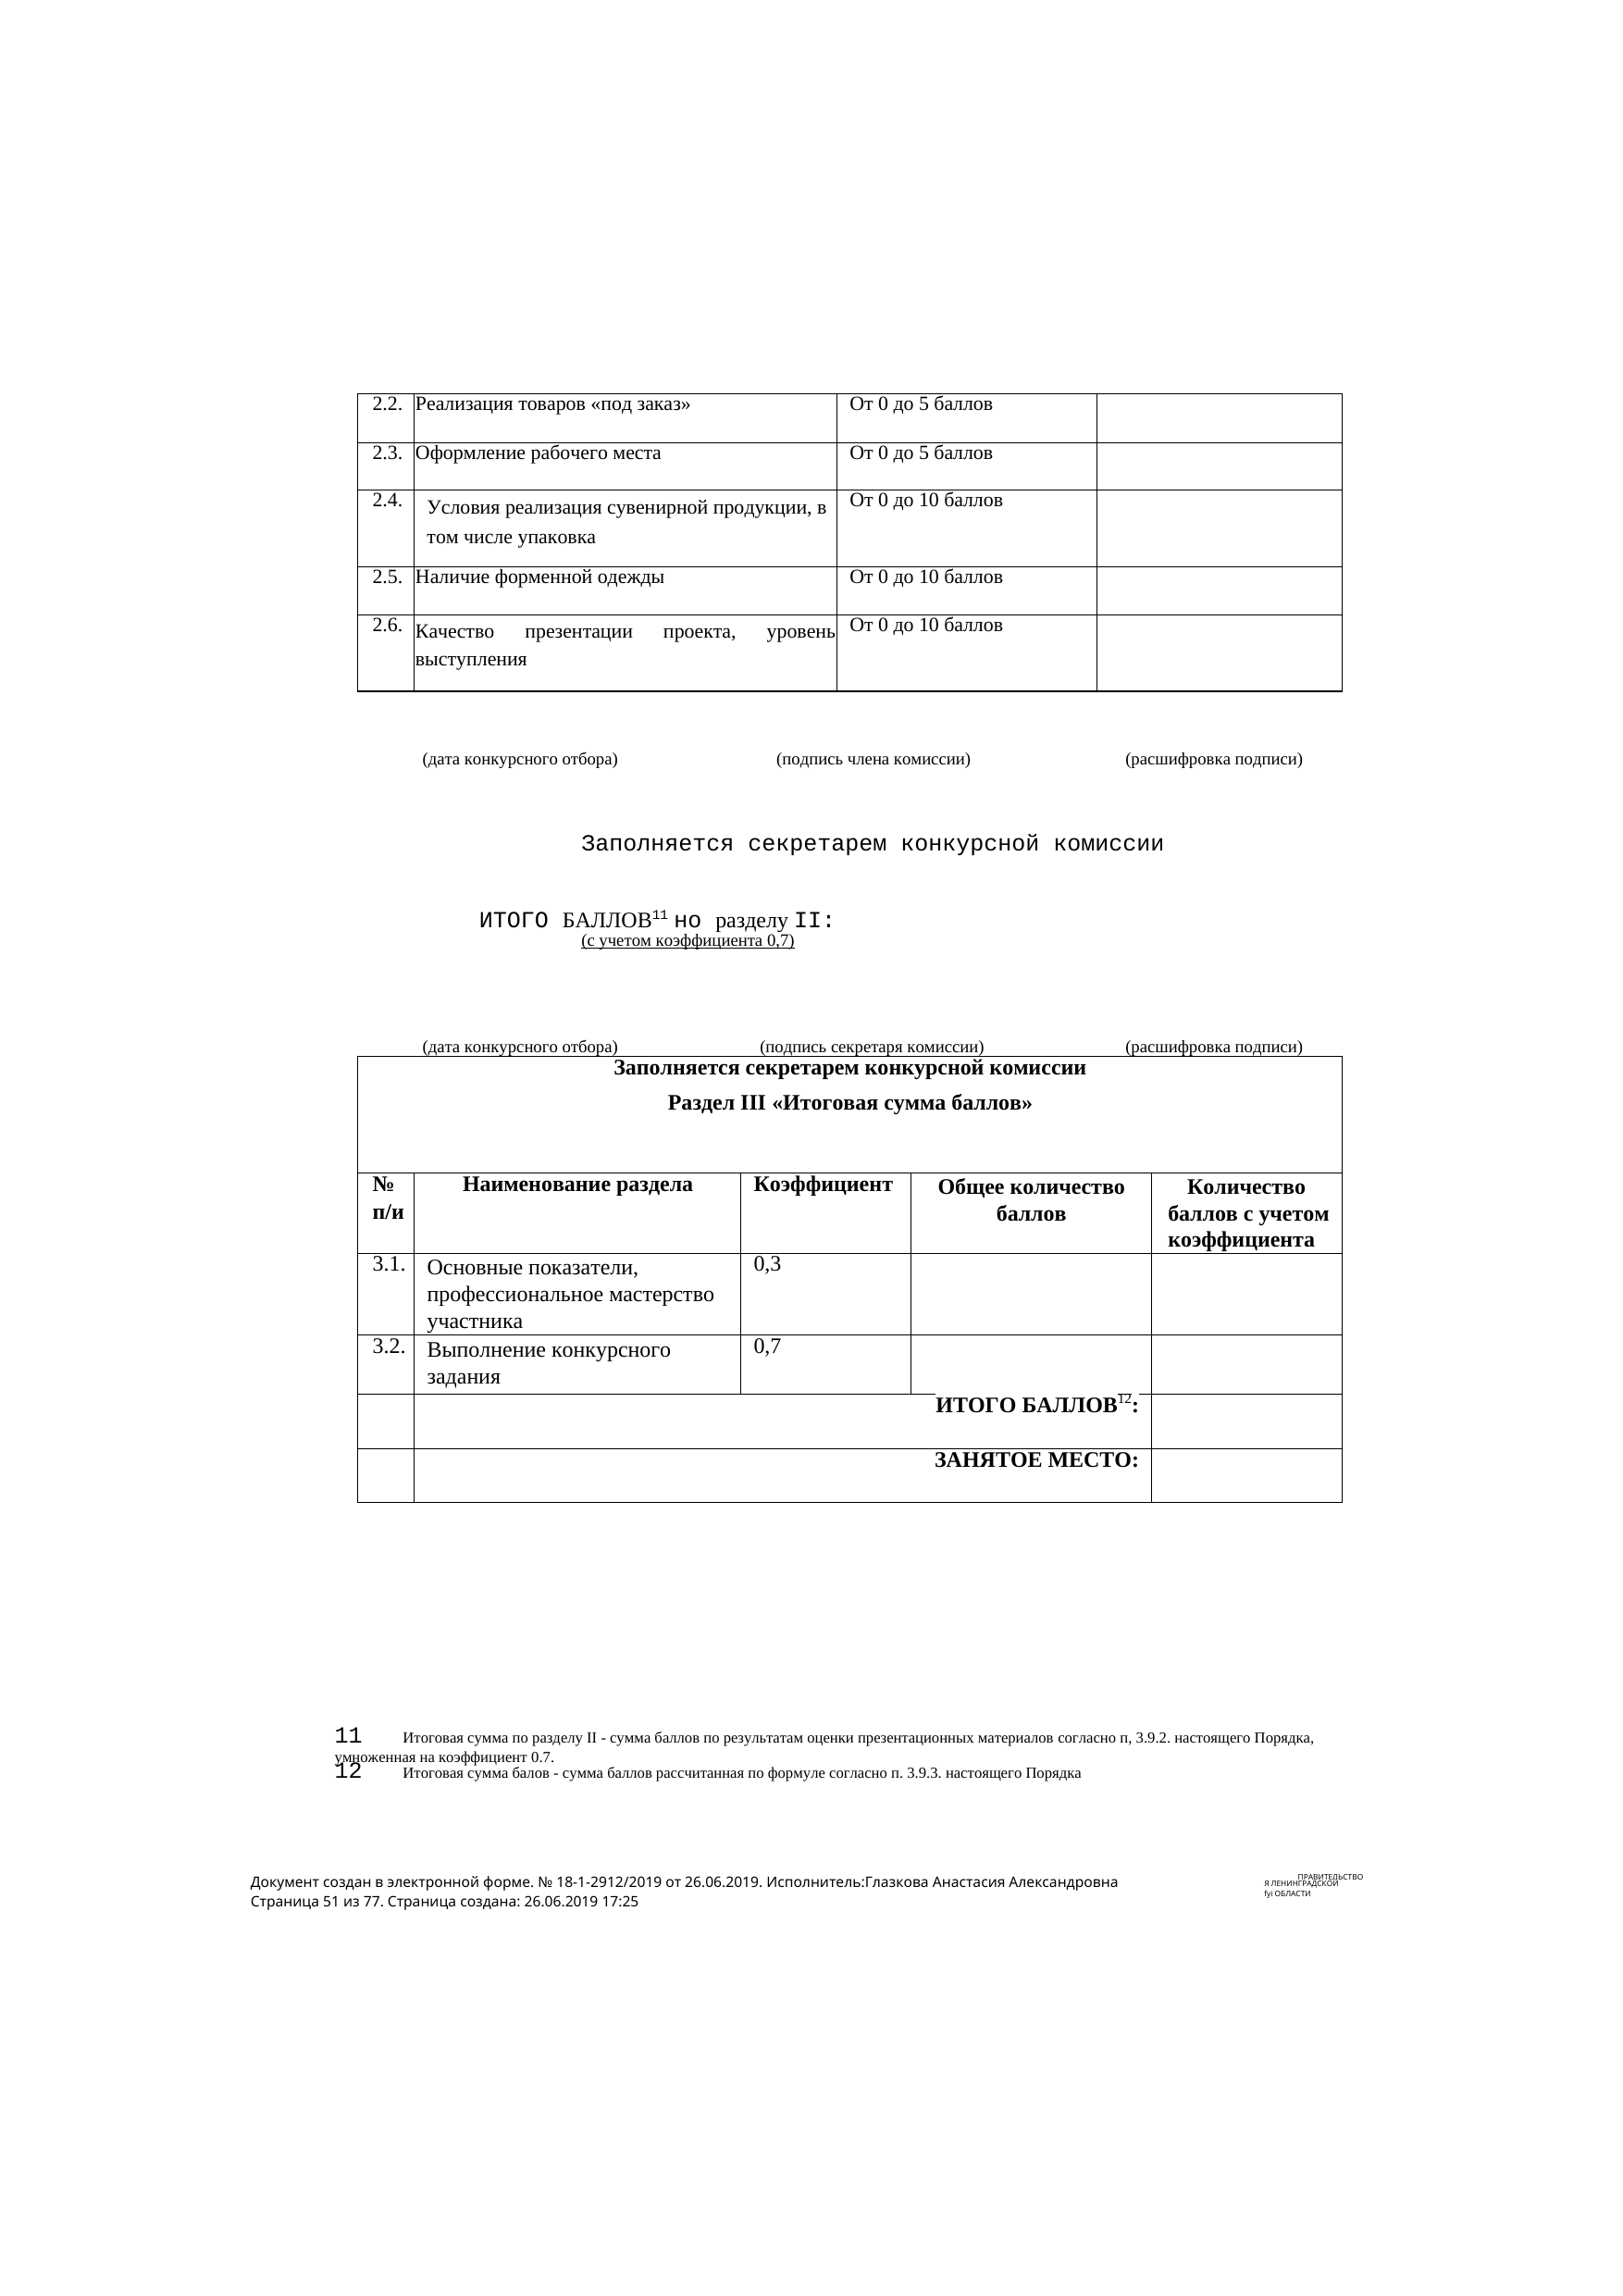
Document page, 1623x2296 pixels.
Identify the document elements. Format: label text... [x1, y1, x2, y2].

table_cell Реализация товаров «под заказ» [415, 394, 836, 441]
table_cell [1097, 443, 1342, 490]
table_cell 3.2. [358, 1335, 414, 1394]
table_cell Общее количество баллов [911, 1173, 1151, 1253]
table_cell [1152, 1395, 1342, 1448]
table_cell 3.1. [358, 1254, 414, 1334]
table_cell [1152, 1335, 1342, 1394]
table_cell От 0 до 5 баллов [837, 394, 1096, 441]
table_cell [358, 1395, 414, 1448]
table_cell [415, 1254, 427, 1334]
table_cell 2.6. [358, 615, 414, 690]
table_cell Коэффициент [741, 1173, 911, 1253]
table_cell 2.2. [358, 394, 414, 441]
table_cell Наличие форменной одежды [415, 567, 836, 614]
table_cell [358, 1449, 414, 1502]
table_cell ИТОГО БАЛЛОВ: [415, 1395, 1151, 1448]
text (с учетом коэффициента 0,7) [581, 932, 1366, 949]
table_cell От 0 до 10 баллов [837, 567, 1096, 614]
table_cell 2.5. [358, 567, 414, 614]
table_cell [1097, 490, 1342, 566]
table_cell 0,3 [741, 1254, 911, 1334]
table_cell От 0 до 5 баллов [837, 443, 1096, 490]
table_cell От 0 до 10 баллов [837, 490, 1096, 566]
table_cell Количество баллов с учетом коэффициента [1152, 1173, 1342, 1253]
table_cell 2.3. [358, 443, 414, 490]
table_cell 2.4. [358, 490, 414, 566]
text ИТОГО БАЛЛОВ но разделу II: [479, 910, 1366, 932]
table_cell [1097, 615, 1342, 690]
table_cell [1097, 567, 1342, 614]
table_cell [1152, 1449, 1342, 1502]
table_cell № п/и [358, 1173, 414, 1253]
table_cell Оформление рабочего места [415, 443, 836, 490]
table_cell 0,7 [741, 1335, 911, 1394]
table_cell [911, 1254, 1151, 1334]
table_cell Основные показатели, профессиональное мастерство участника [523, 1254, 740, 1334]
table_cell Условия реализация сувенирной продукции, в том числе упаковка [415, 490, 836, 566]
table_cell Наименование раздела [415, 1173, 740, 1253]
text (дата конкурсного отбора) (подпись секретаря комиссии) (расшифровка подписи) [359, 1038, 1366, 1056]
text (дата конкурсного отбора) (подпись члена комиссии) (расшифровка подписи) [359, 751, 1366, 769]
table_cell Выполнение конкурсного задания [415, 1335, 740, 1394]
table_cell [1097, 394, 1342, 441]
table_cell [911, 1335, 1151, 1394]
text Заполняется секретарем конкурсной комиссии [581, 834, 1366, 855]
table_cell От 0 до 10 баллов [837, 615, 1096, 690]
table_cell ЗАНЯТОЕ МЕСТО: [415, 1449, 1151, 1502]
table_header Заполняется секретарем конкурсной комиссии Раздел III «Итоговая сумма баллов» [358, 1057, 1342, 1173]
table_cell Качество презентации проекта, уровень выступления [415, 615, 836, 690]
table_cell [1152, 1254, 1342, 1334]
